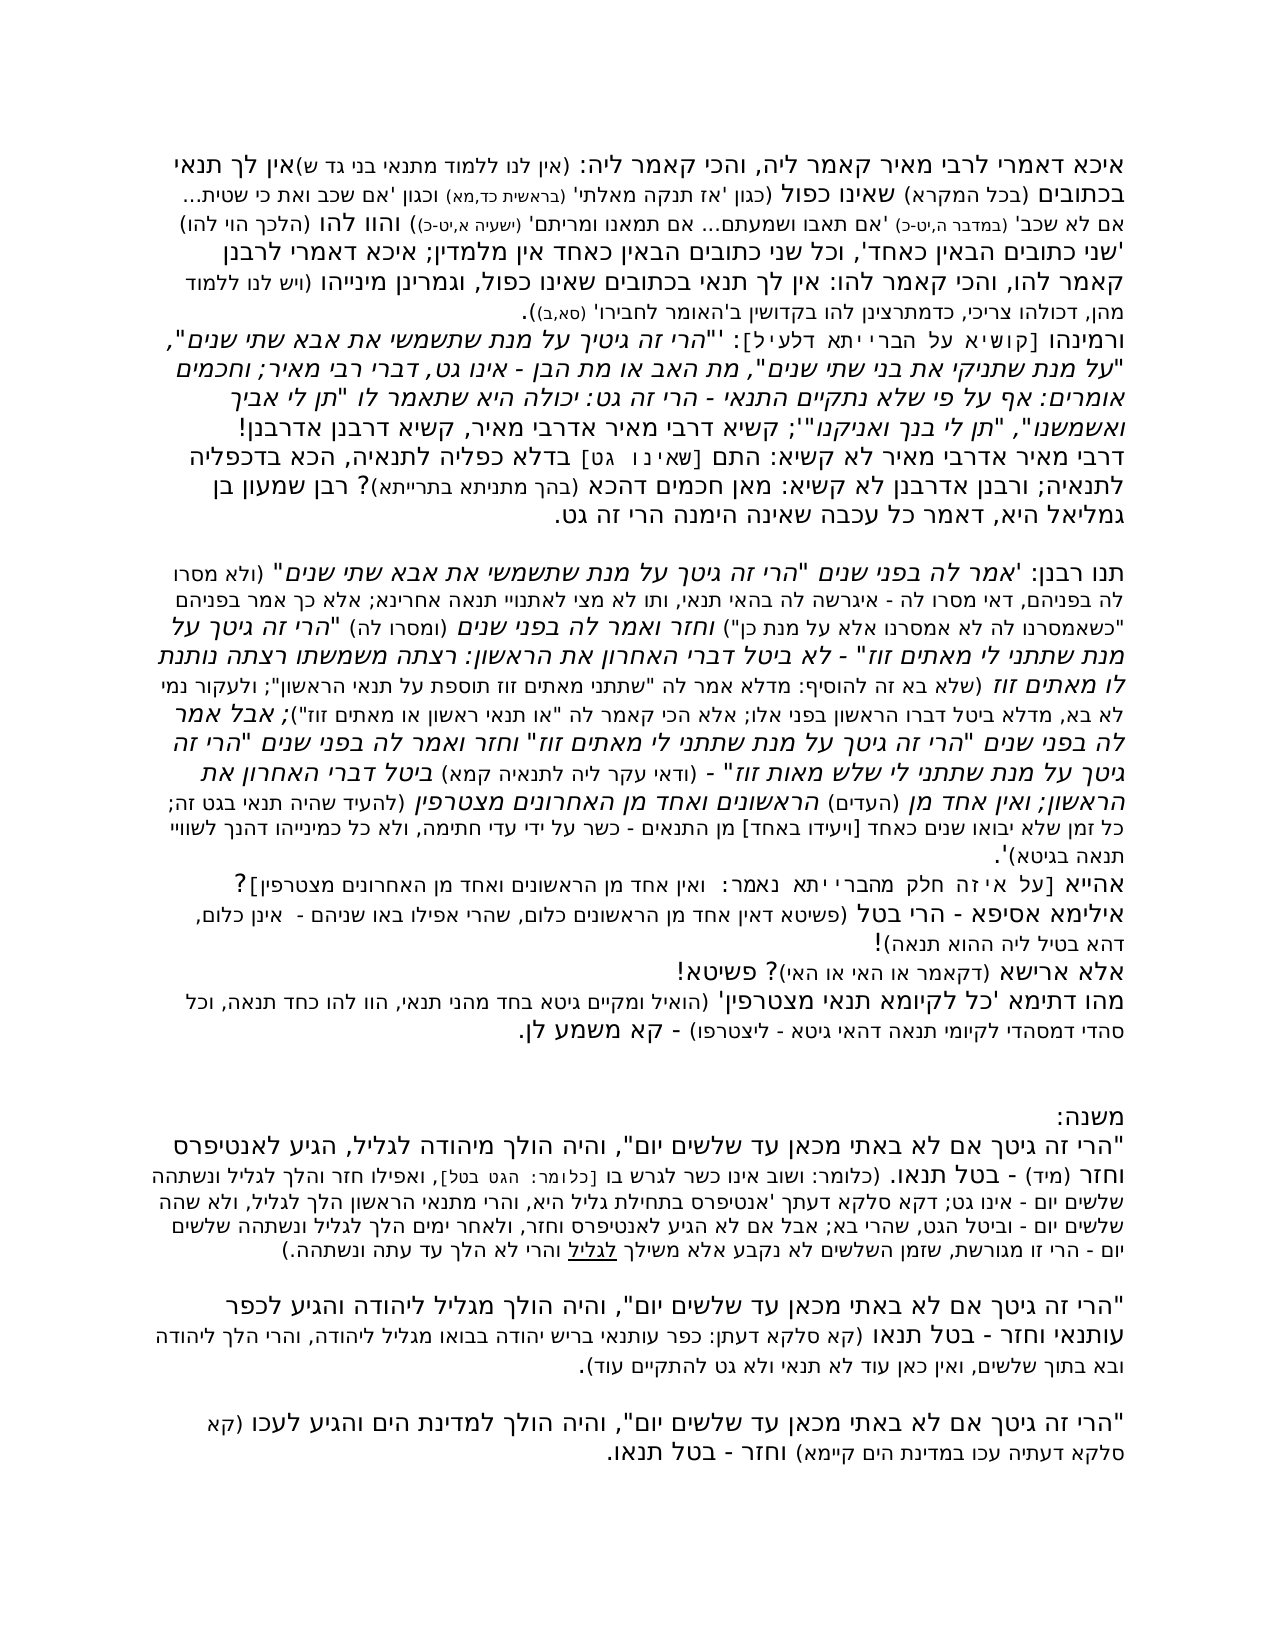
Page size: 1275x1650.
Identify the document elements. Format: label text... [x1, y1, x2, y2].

text אלא ארישא (דקאמר או האי או האי)? פשיטא! [150, 957, 1125, 987]
text דרבי מאיר אדרבי מאיר לא קשיא: התם [שאינו גט] בדלא כפליה לתנאיה, הכא בדכפליה לתנאיה; ורבנן אדרבנן לא קשיא: מאן חכמים דהכא (בהך מתניתא בתרייתא)? רבן שמעון בן גמליאל היא, דאמר כל עכבה שאינה הימנה הרי זה גט. [150, 442, 1125, 530]
text אילימא אסיפא - הרי בטל (פשיטא דאין אחד מן הראשונים כלום, שהרי אפילו באו שניהם - אינן כלום, דהא בטיל ליה ההוא תנאה)! [150, 899, 1125, 957]
text "הרי זה גיטך אם לא באתי מכאן עד שלשים יום", והיה הולך מיהודה לגליל, הגיע לאנטיפרס וחזר (מיד) - בטל תנאו. (כלומר: ושוב אינו כשר לגרש בו [כלומר: הגט בטל], ואפילו חזר והלך לגליל ונשתהה שלשים יום - אינו גט; דקא סלקא דעתך 'אנטיפרס בתחילת גליל היא, והרי מתנאי הראשון הלך לגליל, ולא שהה שלשים יום - וביטל הגט, שהרי בא; אבל אם לא הגיע לאנטיפרס וחזר, ולאחר ימים הלך לגליל ונשתהה שלשים יום - הרי זו מגורשת, שזמן השלשים לא נקבע אלא משילך לגליל והרי לא הלך עד עתה ונשתהה.) [150, 1132, 1125, 1263]
text ורמינהו [קושיא על הברייתא דלעיל]: '"הרי זה גיטיך על מנת שתשמשי את אבא שתי שנים", "על מנת שתניקי את בני שתי שנים", מת האב או מת הבן - אינו גט, דברי רבי מאיר; וחכמים אומרים: אף על פי שלא נתקיים התנאי - הרי זה גט: יכולה היא שתאמר לו "תן לי אביך ואשמשנו", "תן לי בנך ואניקנו"'; קשיא דרבי מאיר אדרבי מאיר, קשיא דרבנן אדרבנן! [150, 325, 1125, 442]
text משנה: [150, 1102, 1125, 1132]
text "הרי זה גיטך אם לא באתי מכאן עד שלשים יום", והיה הולך למדינת הים והגיע לעכו (קא סלקא דעתיה עכו במדינת הים קיימא) וחזר - בטל תנאו. [150, 1408, 1125, 1466]
text "הרי זה גיטך אם לא באתי מכאן עד שלשים יום", והיה הולך מגליל ליהודה והגיע לכפר עותנאי וחזר - בטל תנאו (קא סלקא דעתן: כפר עותנאי בריש יהודה בבואו מגליל ליהודה, והרי הלך ליהודה ובא בתוך שלשים, ואין כאן עוד לא תנאי ולא גט להתקיים עוד). [150, 1291, 1125, 1379]
text תנו רבנן: 'אמר לה בפני שנים "הרי זה גיטך על מנת שתשמשי את אבא שתי שנים" (ולא מסרו לה בפניהם, דאי מסרו לה - איגרשה לה בהאי תנאי, ותו לא מצי לאתנויי תנאה אחרינא; אלא כך אמר בפניהם "כשאמסרנו לה לא אמסרנו אלא על מנת כן") וחזר ואמר לה בפני שנים (ומסרו לה) "הרי זה גיטך על מנת שתתני לי מאתים זוז" - לא ביטל דברי האחרון את הראשון: רצתה משמשתו רצתה נותנת לו מאתים זוז (שלא בא זה להוסיף: מדלא אמר לה "שתתני מאתים זוז תוספת על תנאי הראשון"; ולעקור נמי לא בא, מדלא ביטל דברו הראשון בפני אלו; אלא הכי קאמר לה "או תנאי ראשון או מאתים זוז"); אבל אמר לה בפני שנים "הרי זה גיטך על מנת שתתני לי מאתים זוז" וחזר ואמר לה בפני שנים "הרי זה גיטך על מנת שתתני לי שלש מאות זוז" - (ודאי עקר ליה לתנאיה קמא) ביטל דברי האחרון את הראשון; ואין אחד מן (העדים) הראשונים ואחד מן האחרונים מצטרפין (להעיד שהיה תנאי בגט זה; כל זמן שלא יבואו שנים כאחד [ויעידו באחד] מן התנאים - כשר על ידי עדי חתימה, ולא כל כמינייהו דהנך לשוויי תנאה בגיטא)'. [150, 558, 1125, 869]
text מהו דתימא 'כל לקיומא תנאי מצטרפין' (הואיל ומקיים גיטא בחד מהני תנאי, הוו להו כחד תנאה, וכל סהדי דמסהדי לקיומי תנאה דהאי גיטא - ליצטרפו) - קא משמע לן. [150, 987, 1125, 1045]
text אהייא [על איזה חלק מהברייתא נאמר: ואין אחד מן הראשונים ואחד מן האחרונים מצטרפין]? [150, 869, 1125, 899]
text איכא דאמרי לרבי מאיר קאמר ליה, והכי קאמר ליה: (אין לנו ללמוד מתנאי בני גד ש)אין לך תנאי בכתובים (בכל המקרא) שאינו כפול (כגון 'אז תנקה מאלתי' (בראשית כד,מא) וכגון 'אם שכב ואת כי שטית... אם לא שכב' (במדבר ה,יט-כ) 'אם תאבו ושמעתם... אם תמאנו ומריתם' (ישעיה א,יט-כ)) והוו להו (הלכך הוי להו) 'שני כתובים הבאין כאחד', וכל שני כתובים הבאין כאחד אין מלמדין; איכא דאמרי לרבנן קאמר להו, והכי קאמר להו: אין לך תנאי בכתובים שאינו כפול, וגמרינן מינייהו (ויש לנו ללמוד מהן, דכולהו צריכי, כדמתרצינן להו בקדושין ב'האומר לחבירו' (סא,ב)). [150, 150, 1125, 325]
